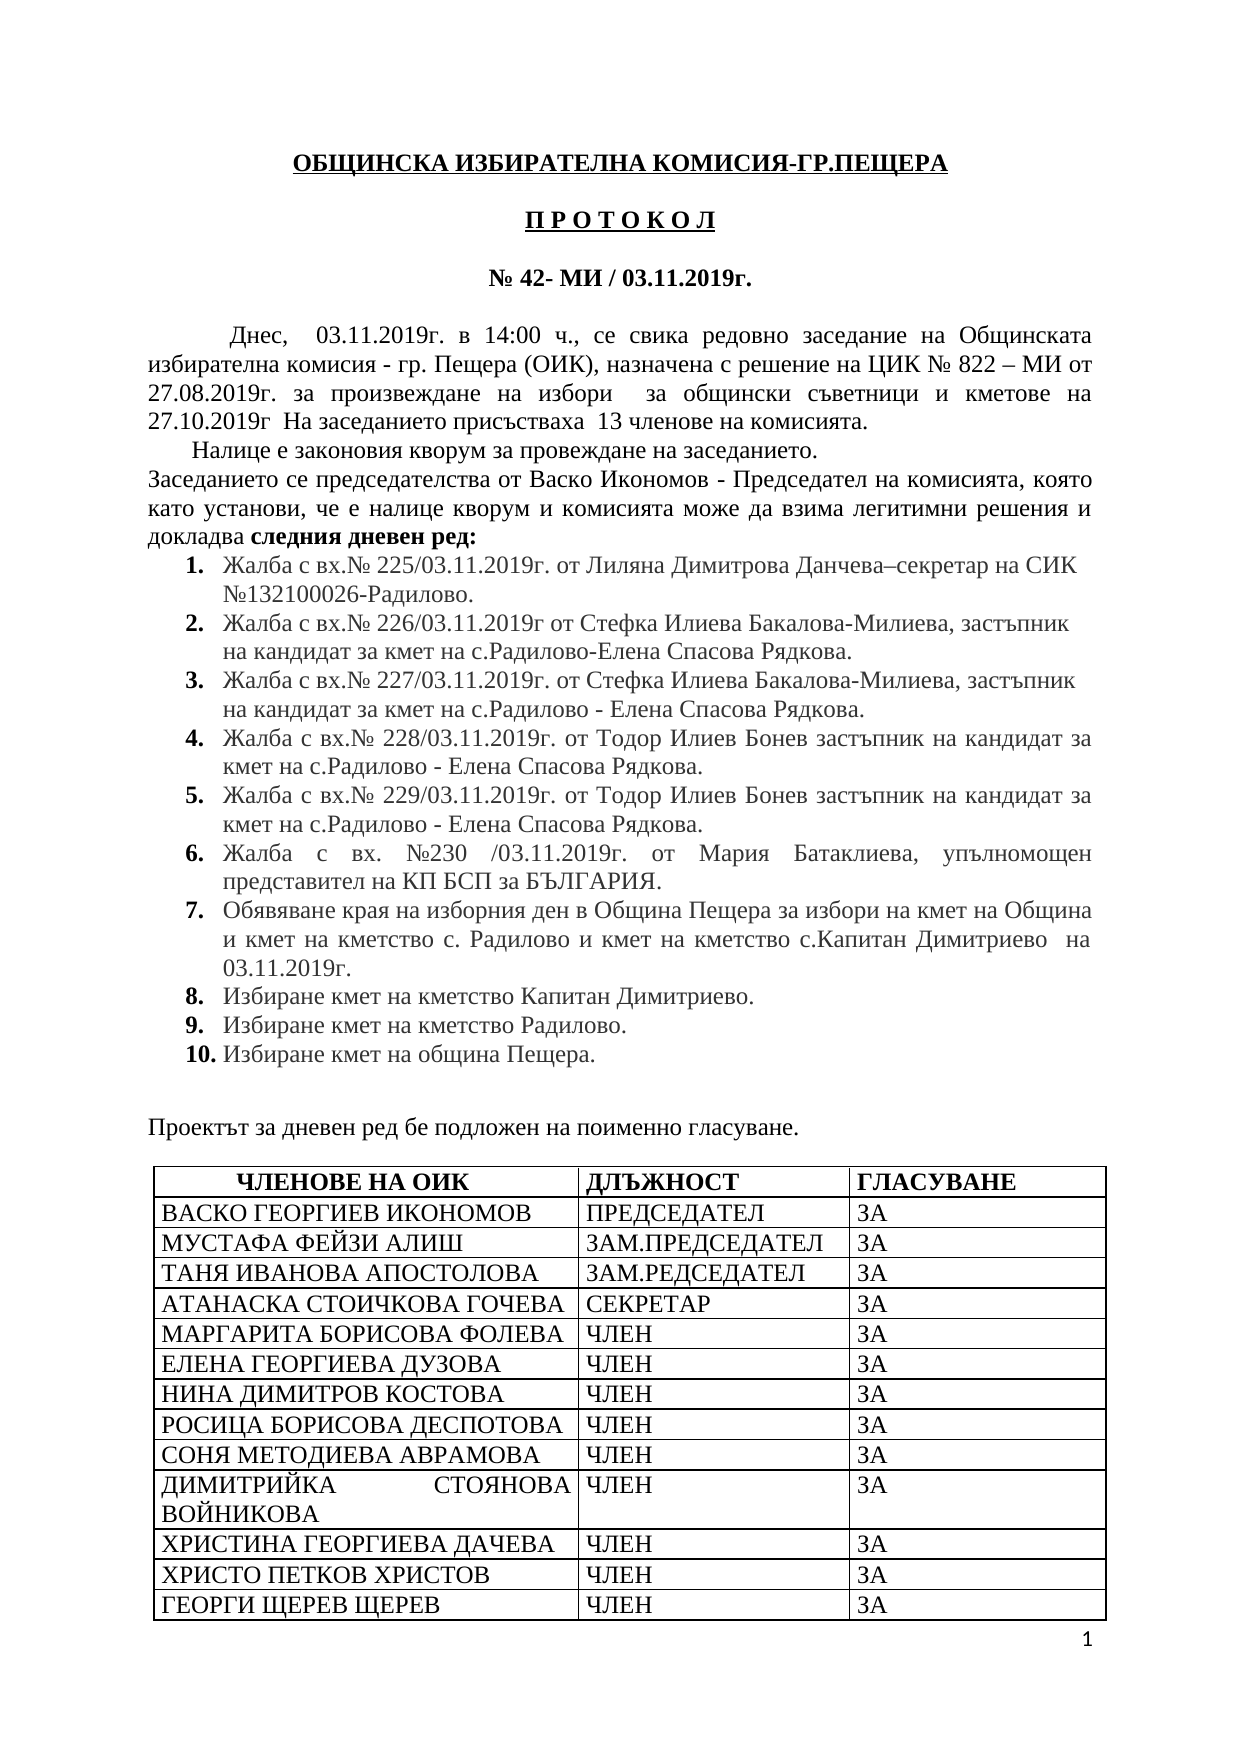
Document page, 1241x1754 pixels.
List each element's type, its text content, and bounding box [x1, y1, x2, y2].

table_cell ЗА [850, 1590, 1105, 1619]
table_cell ЧЛЕН [579, 1319, 849, 1348]
table_cell ЗА [850, 1560, 1105, 1589]
table_cell ЗА [850, 1319, 1105, 1348]
list Жалба с вх.№ 229/03.11.2019г. от Тодор Илиев Бонев застъпник на кандидат за кмет на с.Радилово - Елена Спасова Рядкова. [185, 780, 1093, 838]
list Жалба с вх. №230 /03.11.2019г. от Мария Батаклиева, упълномощен представител на КП БСП за БЪЛГАРИЯ. [185, 838, 1093, 895]
table_cell ЧЛЕН [579, 1440, 849, 1469]
table_cell МАРГАРИТА БОРИСОВА ФОЛЕВА [155, 1319, 578, 1348]
table_cell РОСИЦА БОРИСОВА ДЕСПОТОВА [155, 1410, 578, 1439]
list Обявяване края на изборния ден в Община Пещера за избори на кмет на Община и кмет на кметство с. Радилово и кмет на кметство с.Капитан Димитриево на 03.11.2019г. [185, 895, 1093, 981]
table_cell ЗА [850, 1289, 1105, 1317]
table_cell ЗАМ.ПРЕДСЕДАТЕЛ [579, 1228, 849, 1257]
list Жалба с вх.№ 227/03.11.2019г. от Стефка Илиева Бакалова-Милиева, застъпник на кандидат за кмет на с.Радилово - Елена Спасова Рядкова. [185, 665, 1093, 723]
table_cell ЗА [850, 1380, 1105, 1408]
table_cell ЗА [850, 1410, 1105, 1439]
list Жалба с вх.№ 226/03.11.2019г от Стефка Илиева Бакалова-Милиева, застъпник на кандидат за кмет на с.Радилово-Елена Спасова Рядкова. [185, 608, 1093, 665]
table_header ДЛЪЖНОСТ [579, 1167, 849, 1196]
table_cell ПРЕДСЕДАТЕЛ [579, 1198, 849, 1226]
table_cell ТАНЯ ИВАНОВА АПОСТОЛОВА [155, 1258, 578, 1287]
table_cell ХРИСТО ПЕТКОВ ХРИСТОВ [155, 1560, 578, 1589]
table_cell ЗА [850, 1349, 1105, 1378]
text Заседанието се председателства от Васко Икономов - Председател на комисията, която като установи, че е налице кворум и комисията може да взима легитимни решения и докладва следния дневен ред: [148, 464, 1093, 550]
table_cell ЗАМ.РЕДСЕДАТЕЛ [579, 1258, 849, 1287]
table_header ЧЛЕНОВЕ НА ОИК [155, 1167, 578, 1196]
table_cell ЕЛЕНА ГЕОРГИЕВА ДУЗОВА [155, 1349, 578, 1378]
table_cell ЗА [850, 1440, 1105, 1469]
list Жалба с вх.№ 228/03.11.2019г. от Тодор Илиев Бонев застъпник на кандидат за кмет на с.Радилово - Елена Спасова Рядкова. [185, 723, 1093, 780]
table_cell СЕКРЕТАР [579, 1289, 849, 1317]
table_cell ЧЛЕН [579, 1560, 849, 1589]
table_cell ЧЛЕН [579, 1530, 849, 1558]
list Налице е законовия кворум за провеждане на заседанието. [185, 435, 1093, 464]
table_cell ЗА [850, 1471, 1105, 1528]
text Проектът за дневен ред бе подложен на поименно гласуване. [148, 1112, 1093, 1141]
table_cell ЧЛЕН [579, 1380, 849, 1408]
table_cell ХРИСТИНА ГЕОРГИЕВА ДАЧЕВА [155, 1530, 578, 1558]
table_cell СОНЯ МЕТОДИЕВА АВРАМОВА [155, 1440, 578, 1469]
table_cell ВАСКО ГЕОРГИЕВ ИКОНОМОВ [155, 1198, 578, 1226]
table_cell ЧЛЕН [579, 1349, 849, 1378]
table_cell ГЕОРГИ ЩЕРЕВ ЩЕРЕВ [155, 1590, 578, 1619]
table_cell ЧЛЕН [579, 1410, 849, 1439]
list Избиране кмет на кметство Радилово. [185, 1010, 1093, 1039]
table_cell ЗА [850, 1198, 1105, 1226]
table_cell ЗА [850, 1228, 1105, 1257]
list Избиране кмет на кметство Капитан Димитриево. [185, 981, 1093, 1010]
text Днес, 03.11.2019г. в 14:00 ч., се свика редовно заседание на Общинската избирателна комисия - гр. Пещера (ОИК), назначена с решение на ЦИК № 822 – МИ от 27.08.2019г. за произвеждане на избори за общински съветници и кметове на 27.10.2019г На заседанието присъстваха 13 членове на комисията. [148, 320, 1093, 435]
table_cell АТАНАСКА СТОИЧКОВА ГОЧЕВА [155, 1289, 578, 1317]
table_cell ЧЛЕН [579, 1590, 849, 1619]
list Жалба с вх.№ 225/03.11.2019г. от Лиляна Димитрова Данчева–секретар на СИК №132100026-Радилово. [185, 550, 1093, 608]
table_header ГЛАСУВАНЕ [850, 1167, 1105, 1196]
table_cell МУСТАФА ФЕЙЗИ АЛИШ [155, 1228, 578, 1257]
table_cell НИНА ДИМИТРОВ КОСТОВА [155, 1380, 578, 1408]
table_cell ДИМИТРИЙКА СТОЯНОВА ВОЙНИКОВА [155, 1471, 578, 1528]
table_cell ЧЛЕН [579, 1471, 849, 1528]
text П Р О Т О К О Л [148, 205, 1093, 234]
list Избиране кмет на община Пещера. [185, 1039, 1093, 1068]
text № 42- МИ / 03.11.2019г. [148, 263, 1093, 291]
table_cell ЗА [850, 1530, 1105, 1558]
text ОБЩИНСКА ИЗБИРАТЕЛНА КОМИСИЯ-ГР.ПЕЩЕРА [148, 148, 1093, 176]
table_cell ЗА [850, 1258, 1105, 1287]
